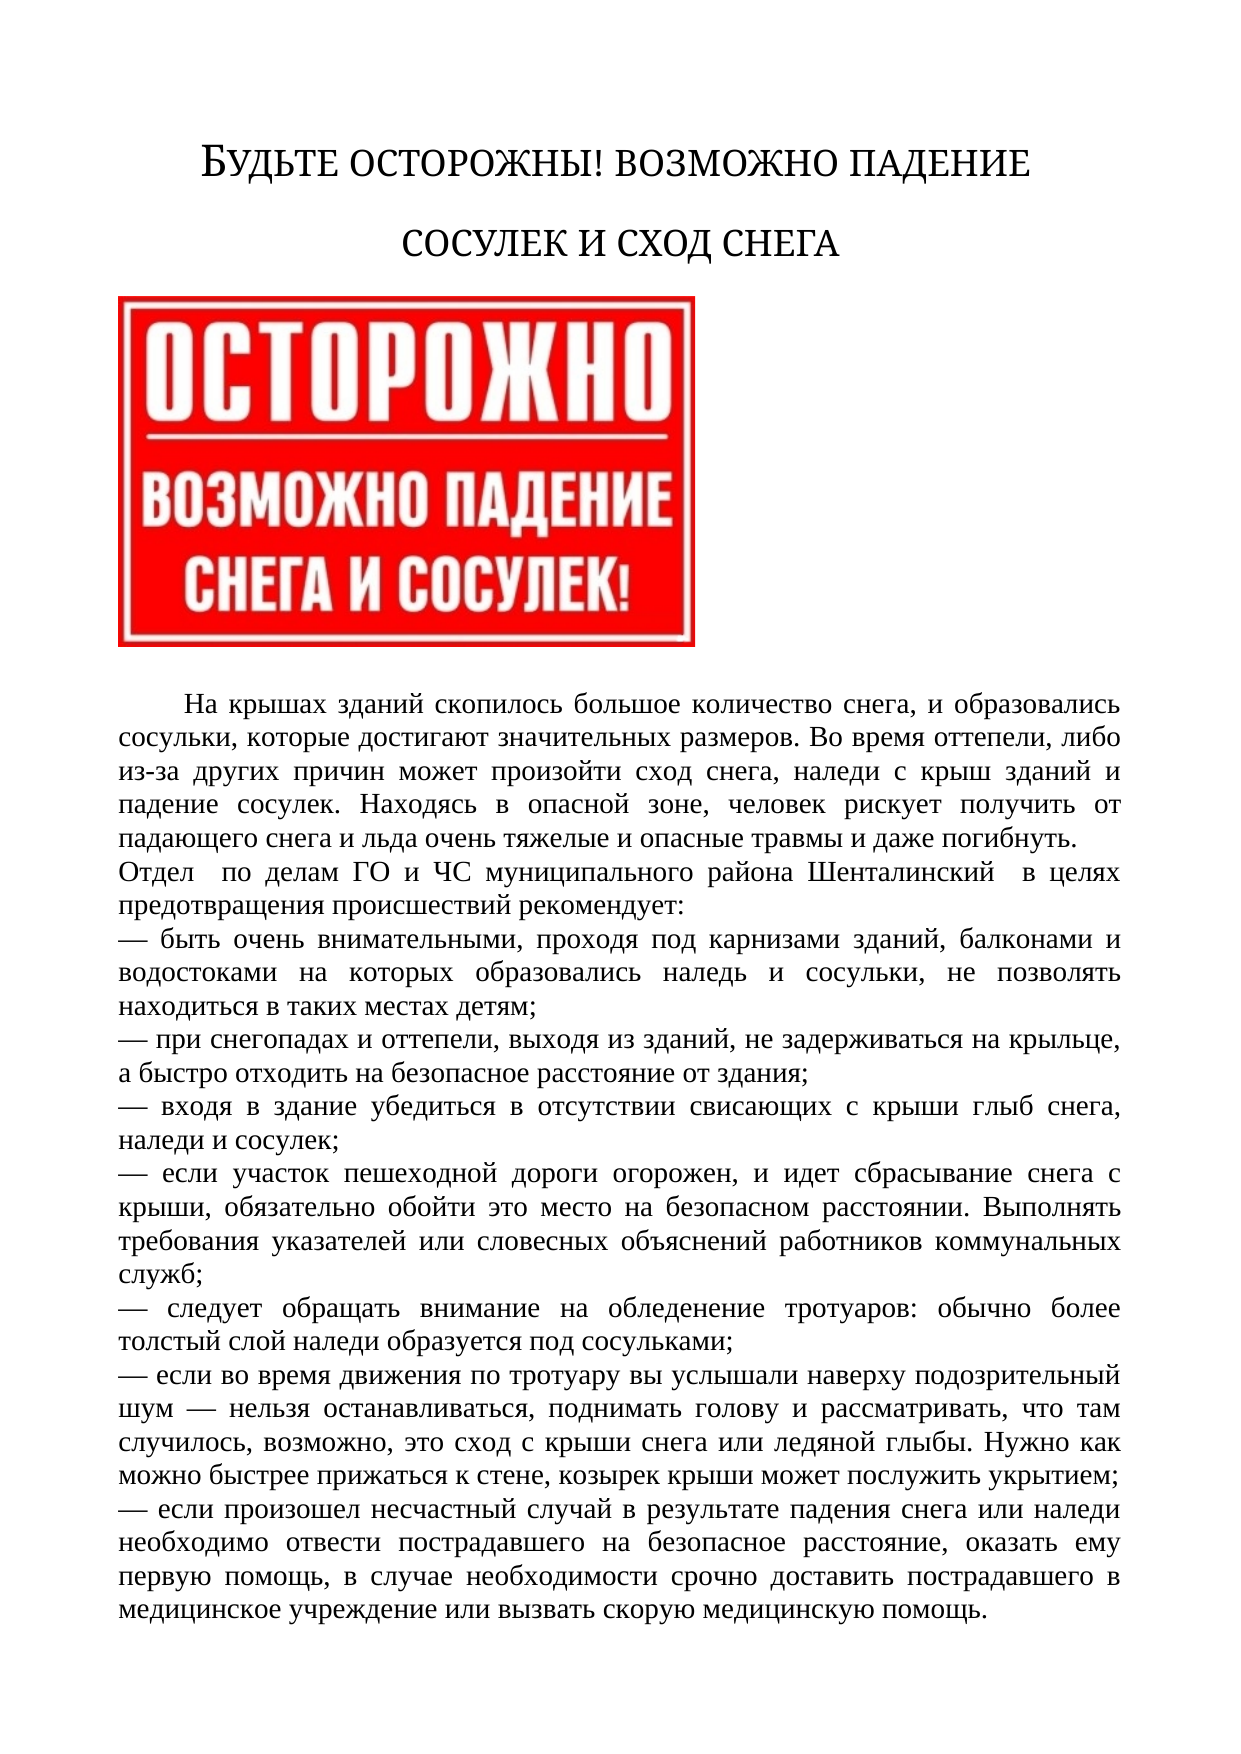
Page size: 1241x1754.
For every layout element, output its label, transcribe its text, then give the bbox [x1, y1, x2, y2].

text — если произошел несчастный случай в результате падения снега или наледи необходимо отвести пострадавшего на безопасное расстояние, оказать ему первую помощь, в случае необходимости срочно доставить пострадавшего в медицинское учреждение или вызвать скорую медицинскую помощь. [118, 1491, 1122, 1625]
text БУДЬТЕ ОСТОРОЖНЫ! ВОЗМОЖНО ПАДЕНИЕ [118, 129, 1122, 189]
text — входя в здание убедиться в отсутствии свисающих с крыши глыб снега, наледи и сосулек; [118, 1088, 1122, 1156]
text На крышах зданий скопилось большое количество снега, и образовались сосульки, которые достигают значительных размеров. Во время оттепели, либо из-за других причин может произойти сход снега, наледи с крыш зданий и падение сосулек. Находясь в опасной зоне, человек рискует получить от падающего снега и льда очень тяжелые и опасные травмы и даже погибнуть. [118, 686, 1122, 854]
text Отдел по делам ГО и ЧС муниципального района Шенталинский в целях предотвращения происшествий рекомендует: [118, 854, 1122, 921]
text — при снегопадах и оттепели, выходя из зданий, не задерживаться на крыльце, а быстро отходить на безопасное расстояние от здания; [118, 1021, 1122, 1088]
text — следует обращать внимание на обледенение тротуаров: обычно более толстый слой наледи образуется под сосульками; [118, 1290, 1122, 1357]
text — если во время движения по тротуару вы услышали наверху подозрительный шум — нельзя останавливаться, поднимать голову и рассматривать, что там случилось, возможно, это сход с крыши снега или ледяной глыбы. Нужно как можно быстрее прижаться к стене, козырек крыши может послужить укрытием; [118, 1357, 1122, 1491]
text — быть очень внимательными, проходя под карнизами зданий, балконами и водостоками на которых образовались наледь и сосульки, не позволять находиться в таких местах детям; [118, 921, 1122, 1021]
text — если участок пешеходной дороги огорожен, и идет сбрасывание снега с крыши, обязательно обойти это место на безопасном расстоянии. Выполнять требования указателей или словесных объяснений работников коммунальных служб; [118, 1156, 1122, 1290]
text СОСУЛЕК И СХОД СНЕГА [118, 218, 1122, 267]
picture [118, 296, 695, 647]
